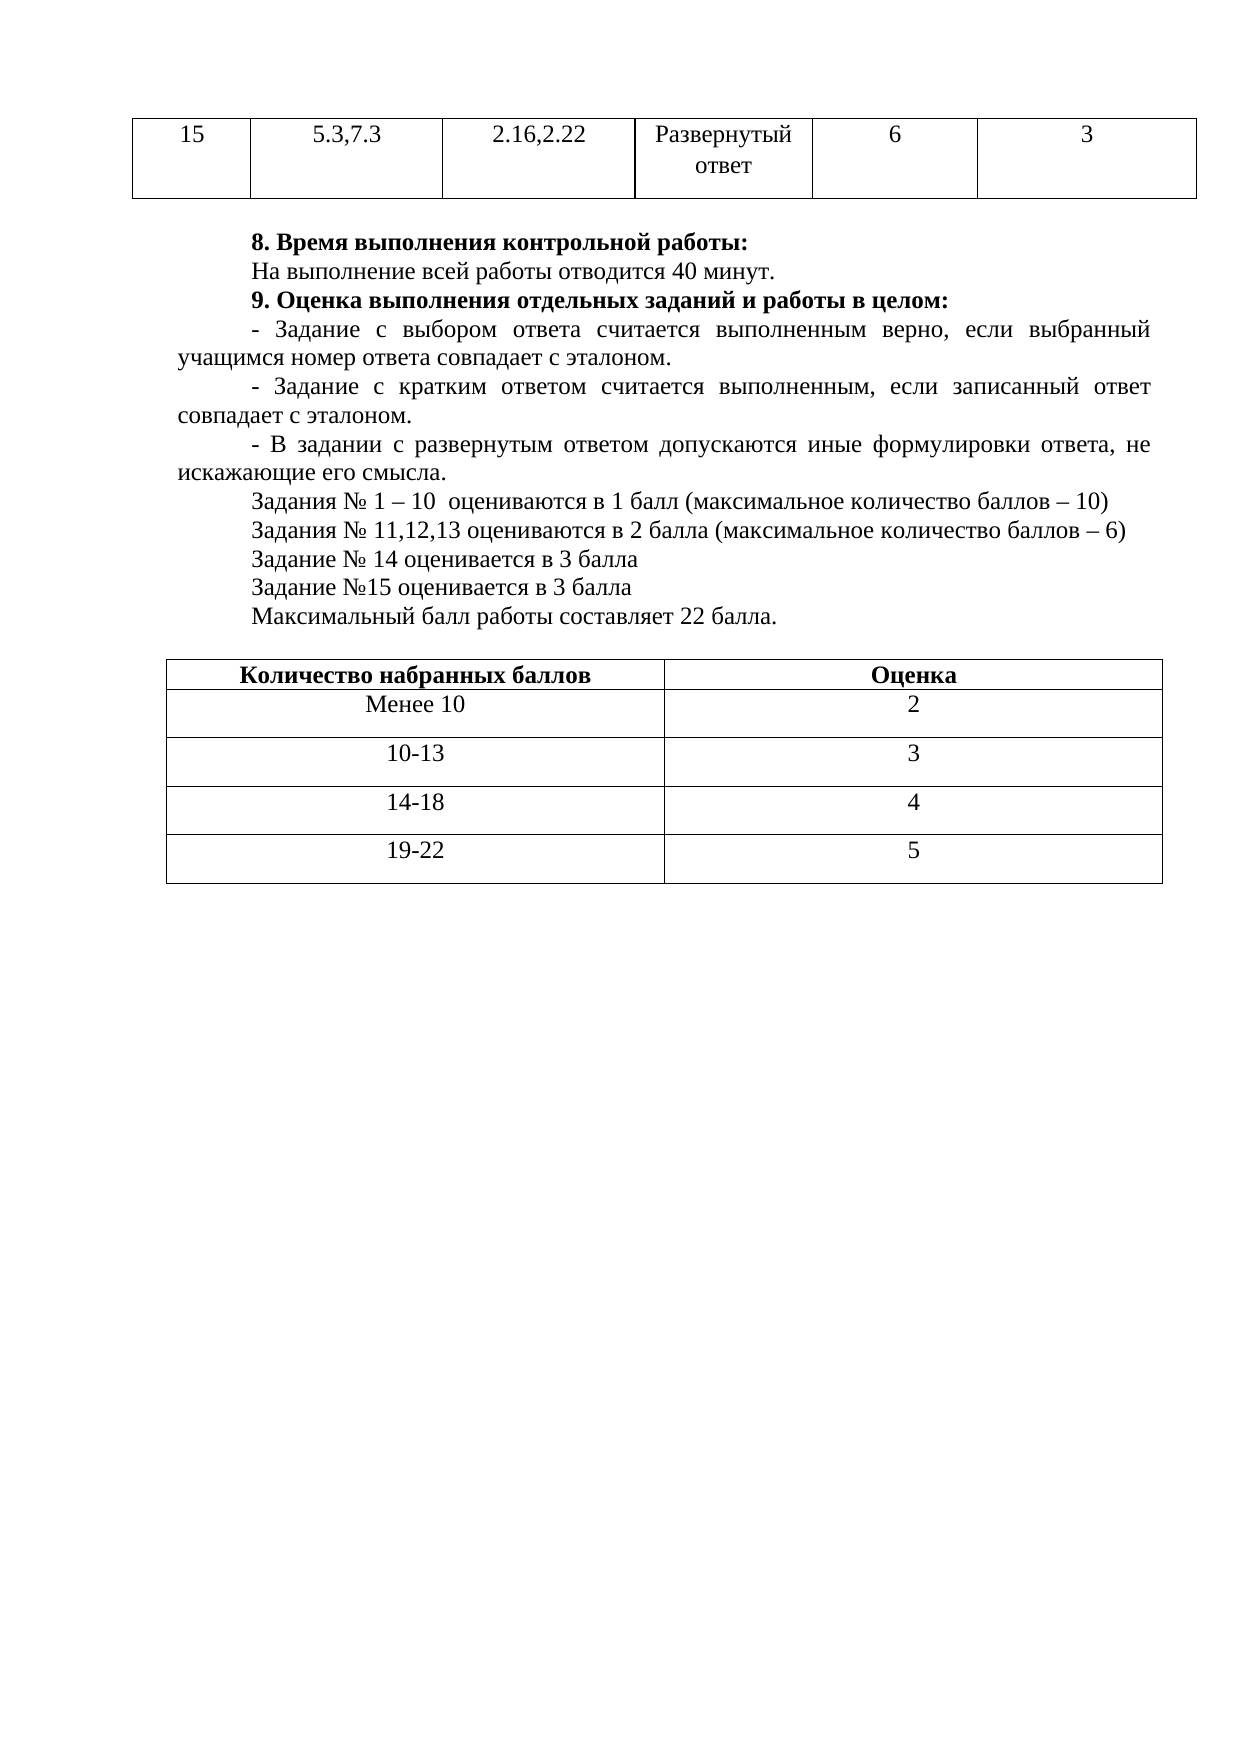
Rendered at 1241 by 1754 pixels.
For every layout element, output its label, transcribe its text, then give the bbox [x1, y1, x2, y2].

text Задания № 1 – 10 оцениваются в 1 балл (максимальное количество баллов – 10) [177, 486, 1152, 515]
text Задание №15 оценивается в 3 балла [177, 572, 1152, 601]
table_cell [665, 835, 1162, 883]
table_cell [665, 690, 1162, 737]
text - Задание с выбором ответа считается выполненным верно, если выбранный учащимся номер ответа совпадает с эталоном. [177, 314, 1152, 371]
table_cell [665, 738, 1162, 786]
text 9. Оценка выполнения отдельных заданий и работы в целом: [177, 285, 1152, 314]
text - Задание с кратким ответом считается выполненным, если записанный ответ совпадает с эталоном. [177, 371, 1152, 429]
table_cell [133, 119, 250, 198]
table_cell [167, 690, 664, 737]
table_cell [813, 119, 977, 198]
text На выполнение всей работы отводится 40 минут. [177, 256, 1152, 285]
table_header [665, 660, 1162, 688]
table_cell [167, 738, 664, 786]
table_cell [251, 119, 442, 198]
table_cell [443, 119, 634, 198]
text - В задании с развернутым ответом допускаются иные формулировки ответа, не искажающие его смысла. [177, 429, 1152, 486]
text 8. Время выполнения контрольной работы: [177, 227, 1152, 256]
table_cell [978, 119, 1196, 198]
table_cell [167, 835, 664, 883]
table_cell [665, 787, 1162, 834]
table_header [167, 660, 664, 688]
text Задание № 14 оценивается в 3 балла [177, 544, 1152, 572]
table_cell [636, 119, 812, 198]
text Задания № 11,12,13 оцениваются в 2 балла (максимальное количество баллов – 6) [177, 515, 1152, 544]
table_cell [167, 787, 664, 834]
text Максимальный балл работы составляет 22 балла. [177, 601, 1152, 630]
